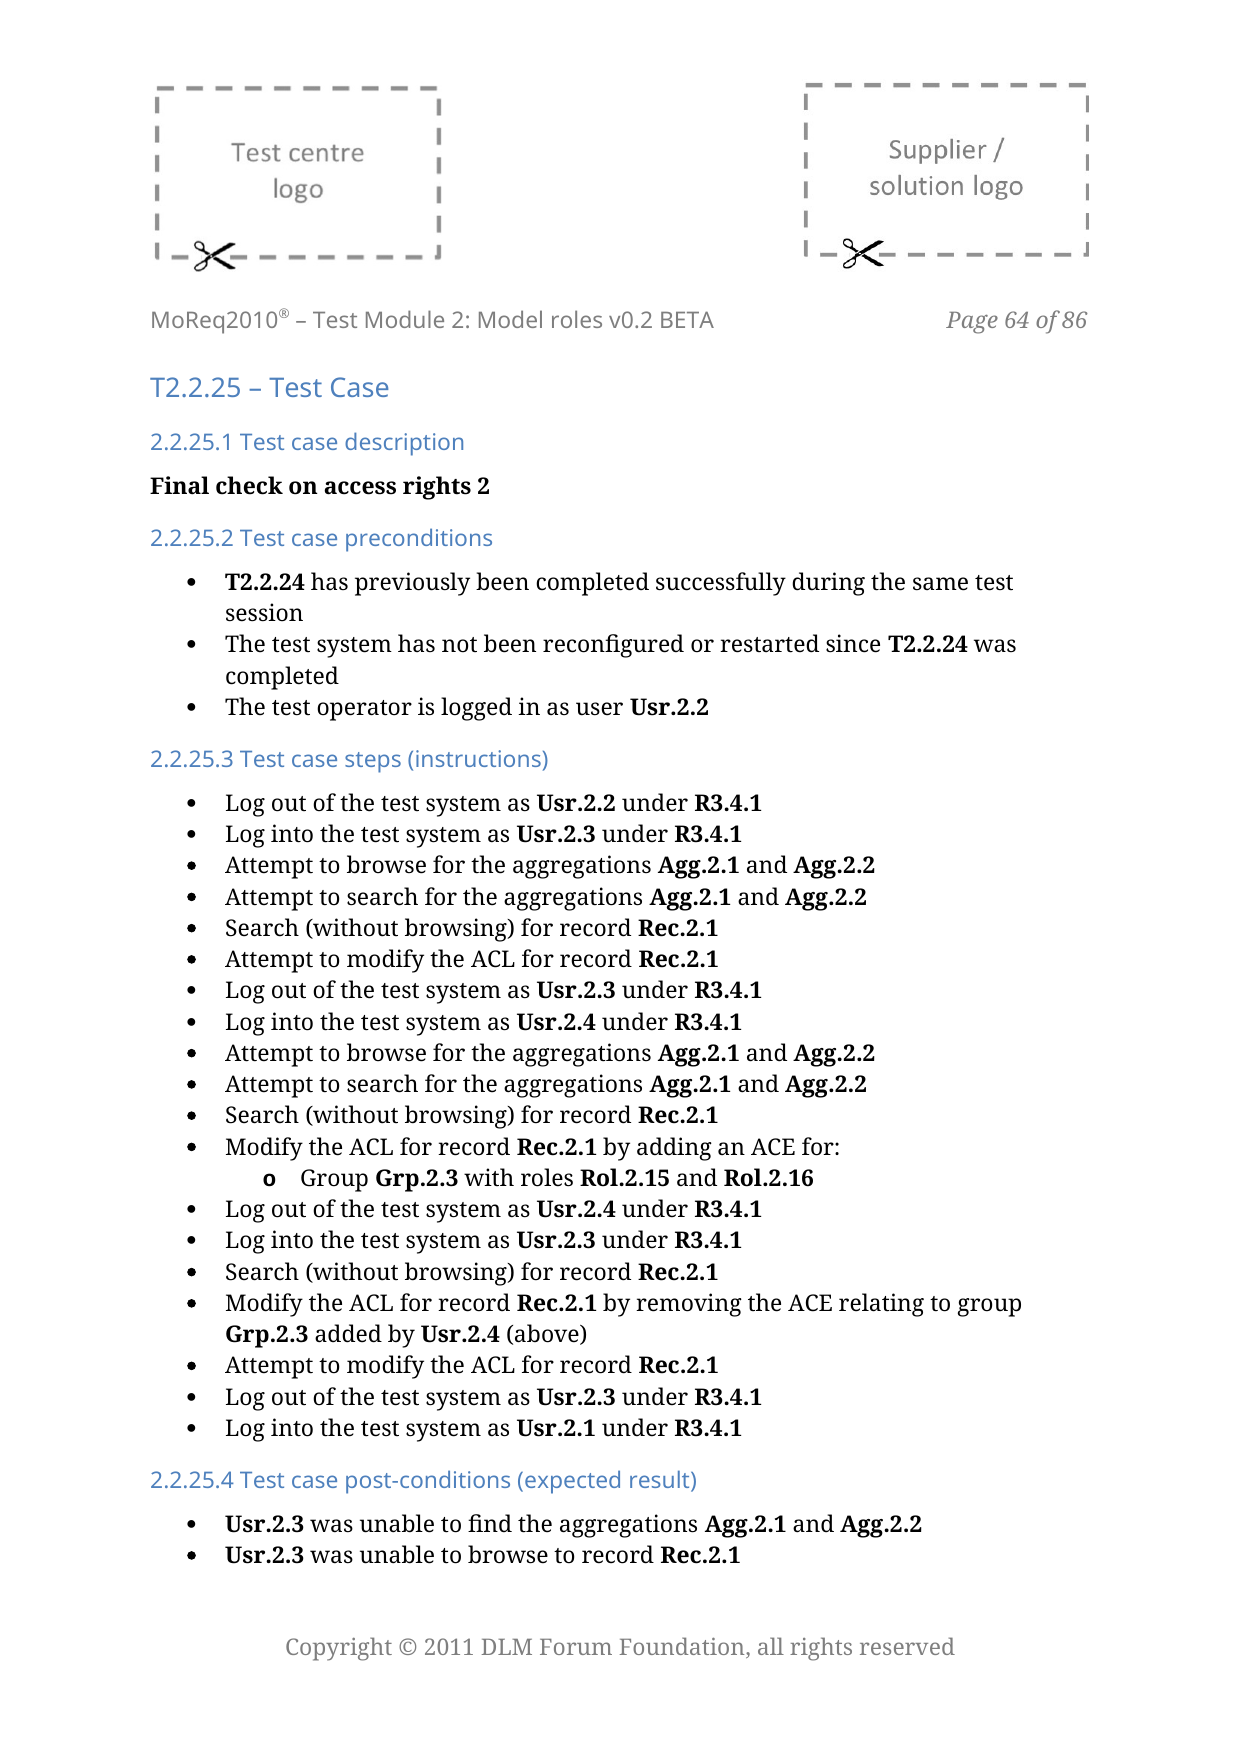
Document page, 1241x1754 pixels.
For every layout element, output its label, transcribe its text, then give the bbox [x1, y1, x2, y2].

list Attempt to modify the ACL for record Rec.2.1 [187, 1349, 1090, 1381]
list Group Grp.2.3 with roles Rol.2.15 and Rol.2.16 [262, 1162, 1090, 1193]
picture [150, 79, 442, 273]
subtitle 2.2.25.1 Test case description [150, 426, 1090, 458]
subtitle 2.2.25.2 Test case preconditions [150, 522, 1090, 553]
list Log out of the test system as Usr.2.4 under R3.4.1 [187, 1193, 1090, 1224]
list Attempt to browse for the aggregations Agg.2.1 and Agg.2.2 [187, 1037, 1090, 1068]
list Search (without browsing) for record Rec.2.1 [187, 912, 1090, 943]
list Usr.2.3 was unable to find the aggregations Agg.2.1 and Agg.2.2 [187, 1508, 1090, 1539]
list Attempt to search for the aggregations Agg.2.1 and Agg.2.2 [187, 881, 1090, 912]
list Log out of the test system as Usr.2.3 under R3.4.1 [187, 974, 1090, 1006]
list Log into the test system as Usr.2.4 under R3.4.1 [187, 1006, 1090, 1037]
list Log out of the test system as Usr.2.2 under R3.4.1 [187, 787, 1090, 818]
list Log into the test system as Usr.2.3 under R3.4.1 [187, 1224, 1090, 1256]
list Attempt to browse for the aggregations Agg.2.1 and Agg.2.2 [187, 849, 1090, 881]
list Log into the test system as Usr.2.3 under R3.4.1 [187, 818, 1090, 849]
list Log into the test system as Usr.2.1 under R3.4.1 [187, 1412, 1090, 1443]
text Final check on access rights 2 [150, 470, 1090, 501]
list T2.2.24 has previously been completed successfully during the same test session [187, 566, 1090, 628]
list Search (without browsing) for record Rec.2.1 [187, 1256, 1090, 1287]
list Usr.2.3 was unable to browse to record Rec.2.1 [187, 1539, 1090, 1570]
subtitle 2.2.25.3 Test case steps (instructions) [150, 743, 1090, 774]
list The test operator is logged in as user Usr.2.2 [187, 691, 1090, 722]
list Attempt to search for the aggregations Agg.2.1 and Agg.2.2 [187, 1068, 1090, 1099]
list The test system has not been reconfigured or restarted since T2.2.24 was completed [187, 628, 1090, 691]
list Search (without browsing) for record Rec.2.1 [187, 1099, 1090, 1131]
subtitle 2.2.25.4 Test case post-conditions (expected result) [150, 1464, 1090, 1495]
list Log out of the test system as Usr.2.3 under R3.4.1 [187, 1381, 1090, 1412]
picture [801, 79, 1089, 272]
subtitle T2.2.25 – Test Case [150, 369, 1090, 406]
list Modify the ACL for record Rec.2.1 by removing the ACE relating to group Grp.2.3 added by Usr.2.4 (above) [187, 1287, 1090, 1349]
list Attempt to modify the ACL for record Rec.2.1 [187, 943, 1090, 974]
list Modify the ACL for record Rec.2.1 by adding an ACE for: [187, 1131, 1090, 1162]
